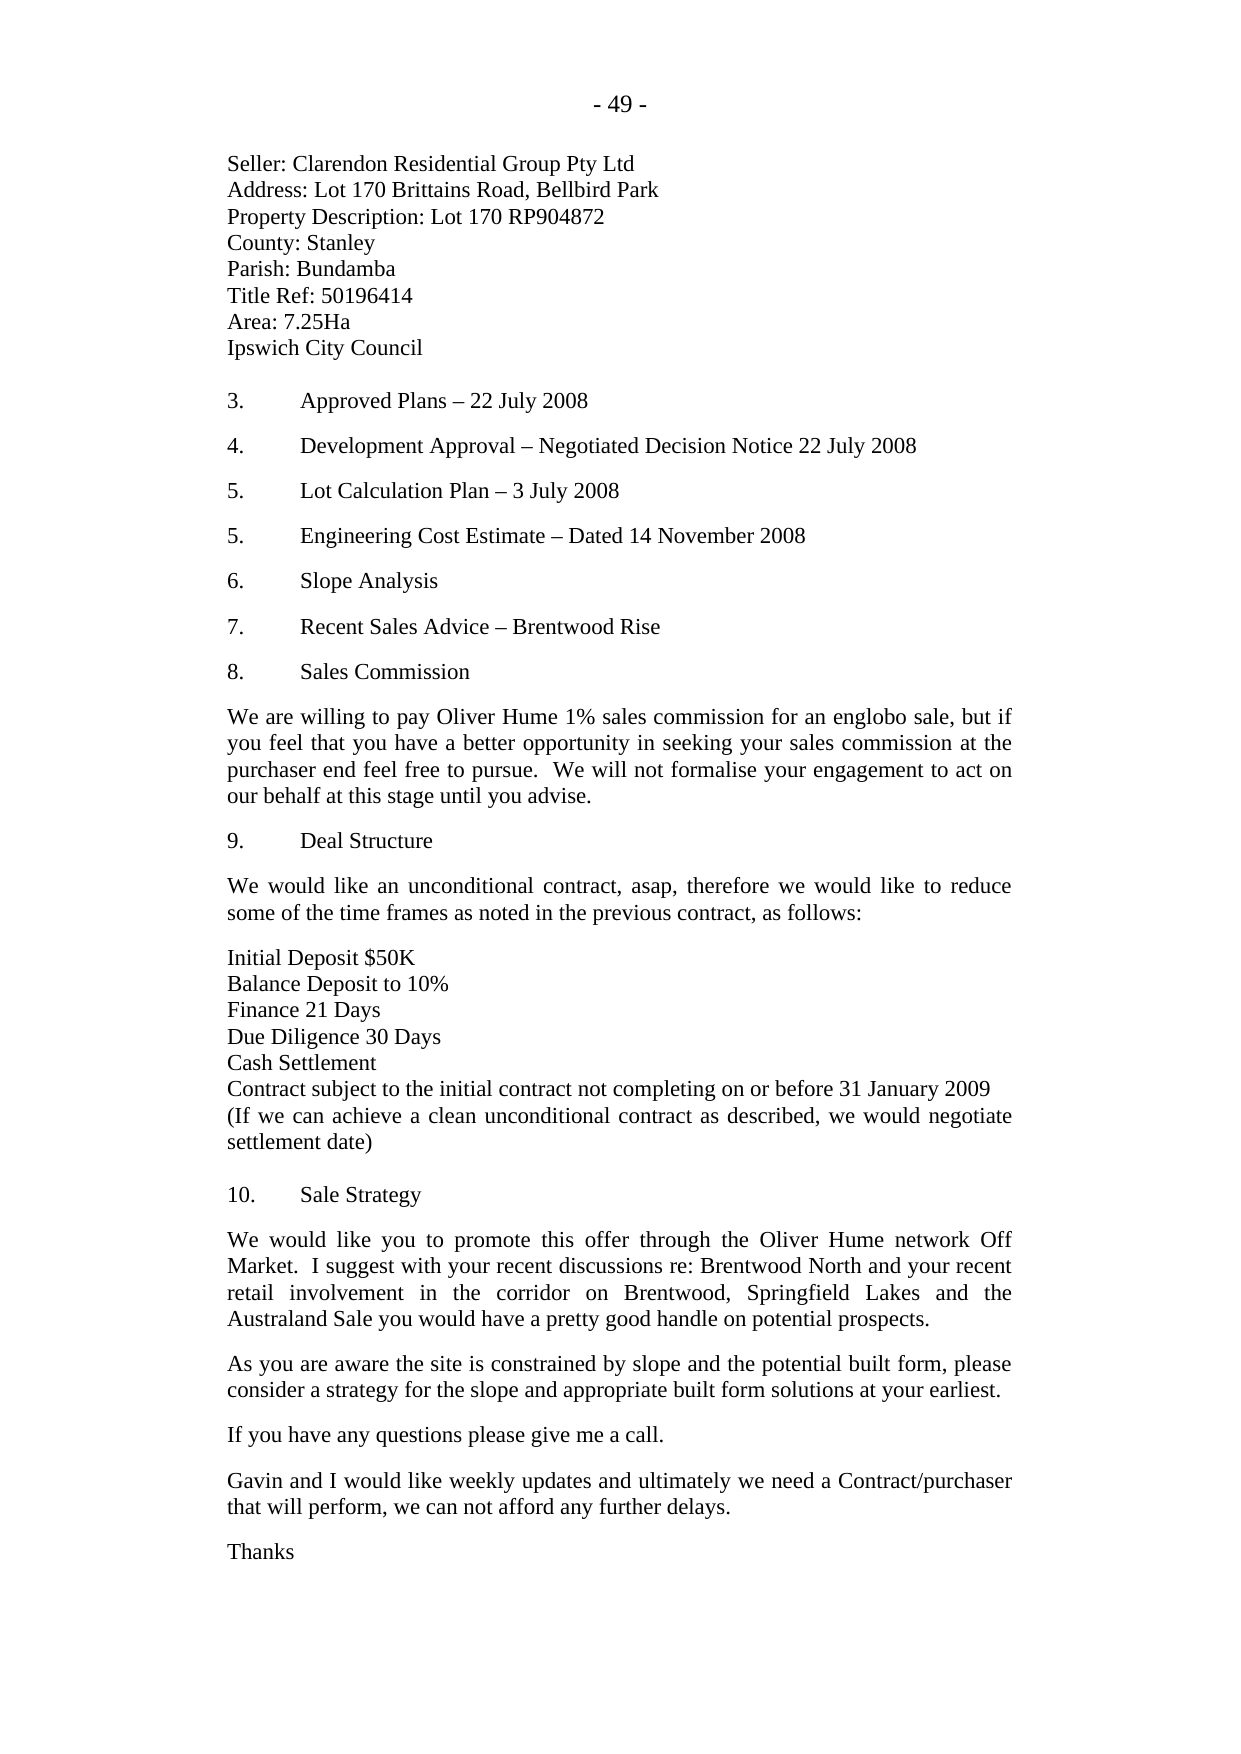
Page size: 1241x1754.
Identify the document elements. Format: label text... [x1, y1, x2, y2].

text 9. Deal Structure [227, 827, 1013, 853]
text Finance 21 Days [227, 996, 1013, 1023]
text 4. Development Approval – Negotiated Decision Notice 22 July 2008 [227, 432, 1013, 459]
text Balance Deposit to 10% [227, 970, 1013, 996]
text We would like an unconditional contract, asap, therefore we would like to reduce some of the time frames as noted in the previous contract, as follows: [227, 872, 1013, 925]
text Address: Lot 170 Brittains Road, Bellbird Park [227, 176, 1013, 203]
text (If we can achieve a clean unconditional contract as described, we would negotiate settlement date) [227, 1102, 1013, 1154]
text 5. Lot Calculation Plan – 3 July 2008 [227, 477, 1013, 504]
text Seller: Clarendon Residential Group Pty Ltd [227, 150, 1013, 176]
text Title Ref: 50196414 [227, 282, 1013, 308]
text Ipswich City Council [227, 334, 1013, 361]
text Thanks [227, 1538, 1013, 1564]
text As you are aware the site is constrained by slope and the potential built form, please consider a strategy for the slope and appropriate built form solutions at your earliest. [227, 1350, 1013, 1403]
text Gavin and I would like weekly updates and ultimately we need a Contract/purchaser that will perform, we can not afford any further delays. [227, 1467, 1013, 1519]
text Parish: Bundamba [227, 255, 1013, 282]
text 6. Slope Analysis [227, 568, 1013, 594]
text Property Description: Lot 170 RP904872 [227, 203, 1013, 229]
text 5. Engineering Cost Estimate – Dated 14 November 2008 [227, 522, 1013, 549]
text 10. Sale Strategy [227, 1181, 1013, 1207]
text County: Stanley [227, 229, 1013, 255]
text Due Diligence 30 Days [227, 1023, 1013, 1049]
text Cash Settlement [227, 1049, 1013, 1075]
text 8. Sales Commission [227, 658, 1013, 684]
text If you have any questions please give me a call. [227, 1422, 1013, 1448]
text 3. Approved Plans – 22 July 2008 [227, 387, 1013, 413]
text Contract subject to the initial contract not completing on or before 31 January 2009 [227, 1075, 1013, 1102]
text We are willing to pay Oliver Hume 1% sales commission for an englobo sale, but if you feel that you have a better opportunity in seeking your sales commission at the purchaser end feel free to pursue. We will not formalise your engagement to act on our behalf at this stage until you advise. [227, 703, 1013, 808]
text 7. Recent Sales Advice – Brentwood Rise [227, 613, 1013, 639]
text Initial Deposit $50K [227, 944, 1013, 970]
text We would like you to promote this offer through the Oliver Hume network Off Market. I suggest with your recent discussions re: Brentwood North and your recent retail involvement in the corridor on Brentwood, Springfield Lakes and the Australand Sale you would have a pretty good handle on potential prospects. [227, 1226, 1013, 1331]
text Area: 7.25Ha [227, 308, 1013, 334]
